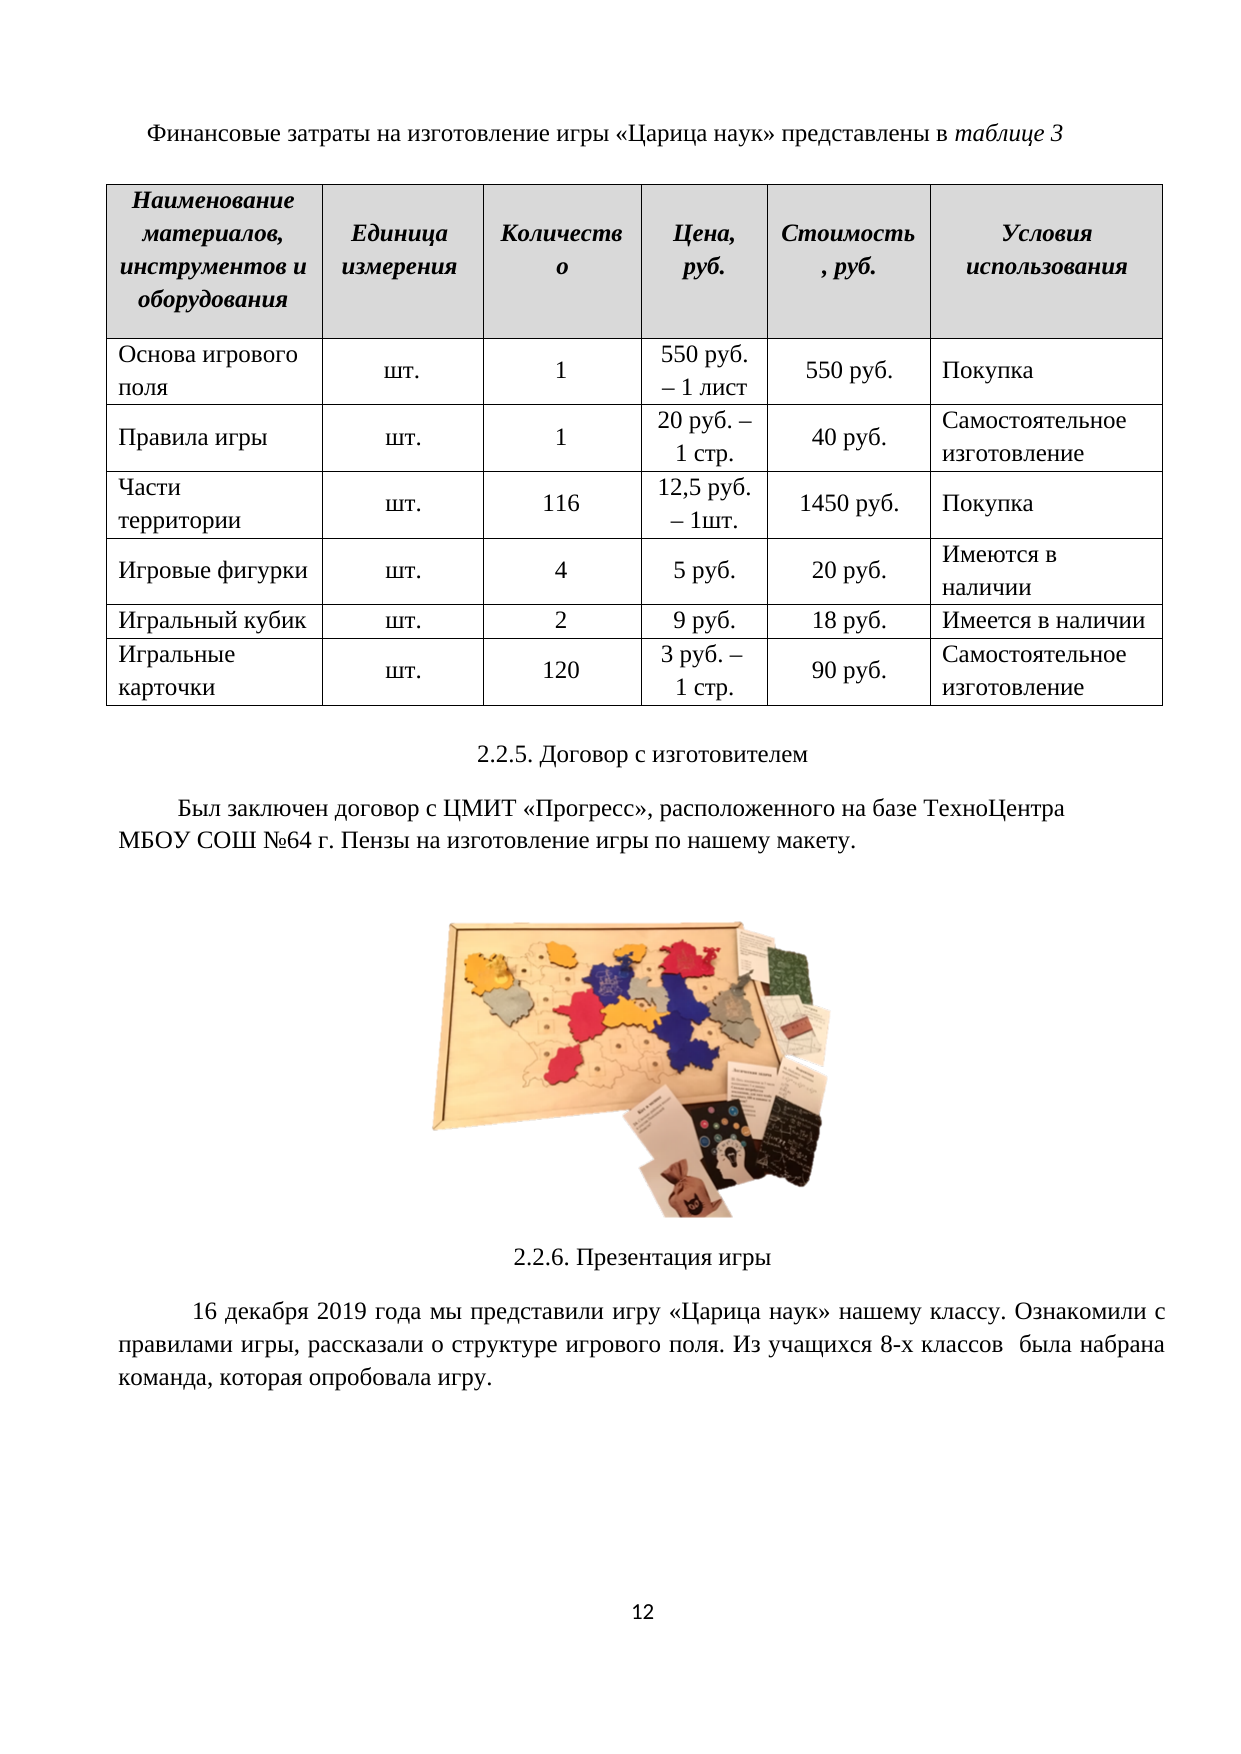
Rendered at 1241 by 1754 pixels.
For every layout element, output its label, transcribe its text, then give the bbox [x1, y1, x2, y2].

table_cell шт. [323, 405, 483, 471]
table_cell 116 [484, 472, 641, 538]
text Финансовые затраты на изготовление игры «Царица наук» представлены в таблице 3 [118, 118, 1092, 147]
table_cell 550 руб. – 1 лист [642, 339, 767, 404]
table_cell Покупка [931, 472, 1162, 538]
table_cell 9 руб. [642, 605, 767, 638]
table_cell Покупка [931, 339, 1162, 404]
table_cell 3 руб. – 1 стр. [642, 639, 767, 705]
table_header Условия использования [931, 185, 1162, 338]
table_cell шт. [323, 339, 483, 404]
table_cell Самостоятельное изготовление [931, 405, 1162, 471]
text Был заключен договор с ЦМИТ «Прогресс», расположенного на базе ТехноЦентра МБОУ СОШ №64 г. Пензы на изготовление игры по нашему макету. [118, 793, 1167, 854]
table_cell Имеется в наличии [931, 605, 1162, 638]
table_cell 90 руб. [768, 639, 930, 705]
text 2.2.6. Презентация игры [118, 1242, 1167, 1271]
table_cell Правила игры [107, 405, 322, 471]
table_header Количество [484, 185, 641, 338]
table_cell 18 руб. [768, 605, 930, 638]
table_cell Имеются в наличии [931, 539, 1162, 604]
table_cell шт. [323, 605, 483, 638]
table_cell шт. [323, 539, 483, 604]
table_cell 1 [484, 405, 641, 471]
table_cell шт. [323, 639, 483, 705]
table_cell Части территории [107, 472, 322, 538]
text 2.2.5. Договор с изготовителем [118, 739, 1167, 767]
table_cell 40 руб. [768, 405, 930, 471]
text 16 декабря 2019 года мы представили игру «Царица наук» нашему классу. Ознакомили с правилами игры, рассказали о структуре игрового поля. Из учащихся 8-х классов была набрана команда, которая опробовала игру. [118, 1296, 1167, 1391]
table_header Единица измерения [323, 185, 483, 338]
table_cell 20 руб. – 1 стр. [642, 405, 767, 471]
table_cell Игровые фигурки [107, 539, 322, 604]
table_cell 120 [484, 639, 641, 705]
table_cell 2 [484, 605, 641, 638]
table_cell 1 [484, 339, 641, 404]
table_cell 550 руб. [768, 339, 930, 404]
table_cell 1450 руб. [768, 472, 930, 538]
table_cell 12,5 руб. – 1шт. [642, 472, 767, 538]
table_cell 20 руб. [768, 539, 930, 604]
table_cell 4 [484, 539, 641, 604]
table_header Наименование материалов, инструментов и оборудования [107, 185, 322, 338]
table_cell Игральные карточки [107, 639, 322, 705]
table_cell шт. [323, 472, 483, 538]
picture [416, 879, 868, 1218]
table_cell Основа игрового поля [107, 339, 322, 404]
table_header Стоимость, руб. [768, 185, 930, 338]
table_cell 5 руб. [642, 539, 767, 604]
table_cell Игральный кубик [107, 605, 322, 638]
table_header Цена, руб. [642, 185, 767, 338]
table_cell Самостоятельное изготовление [931, 639, 1162, 705]
